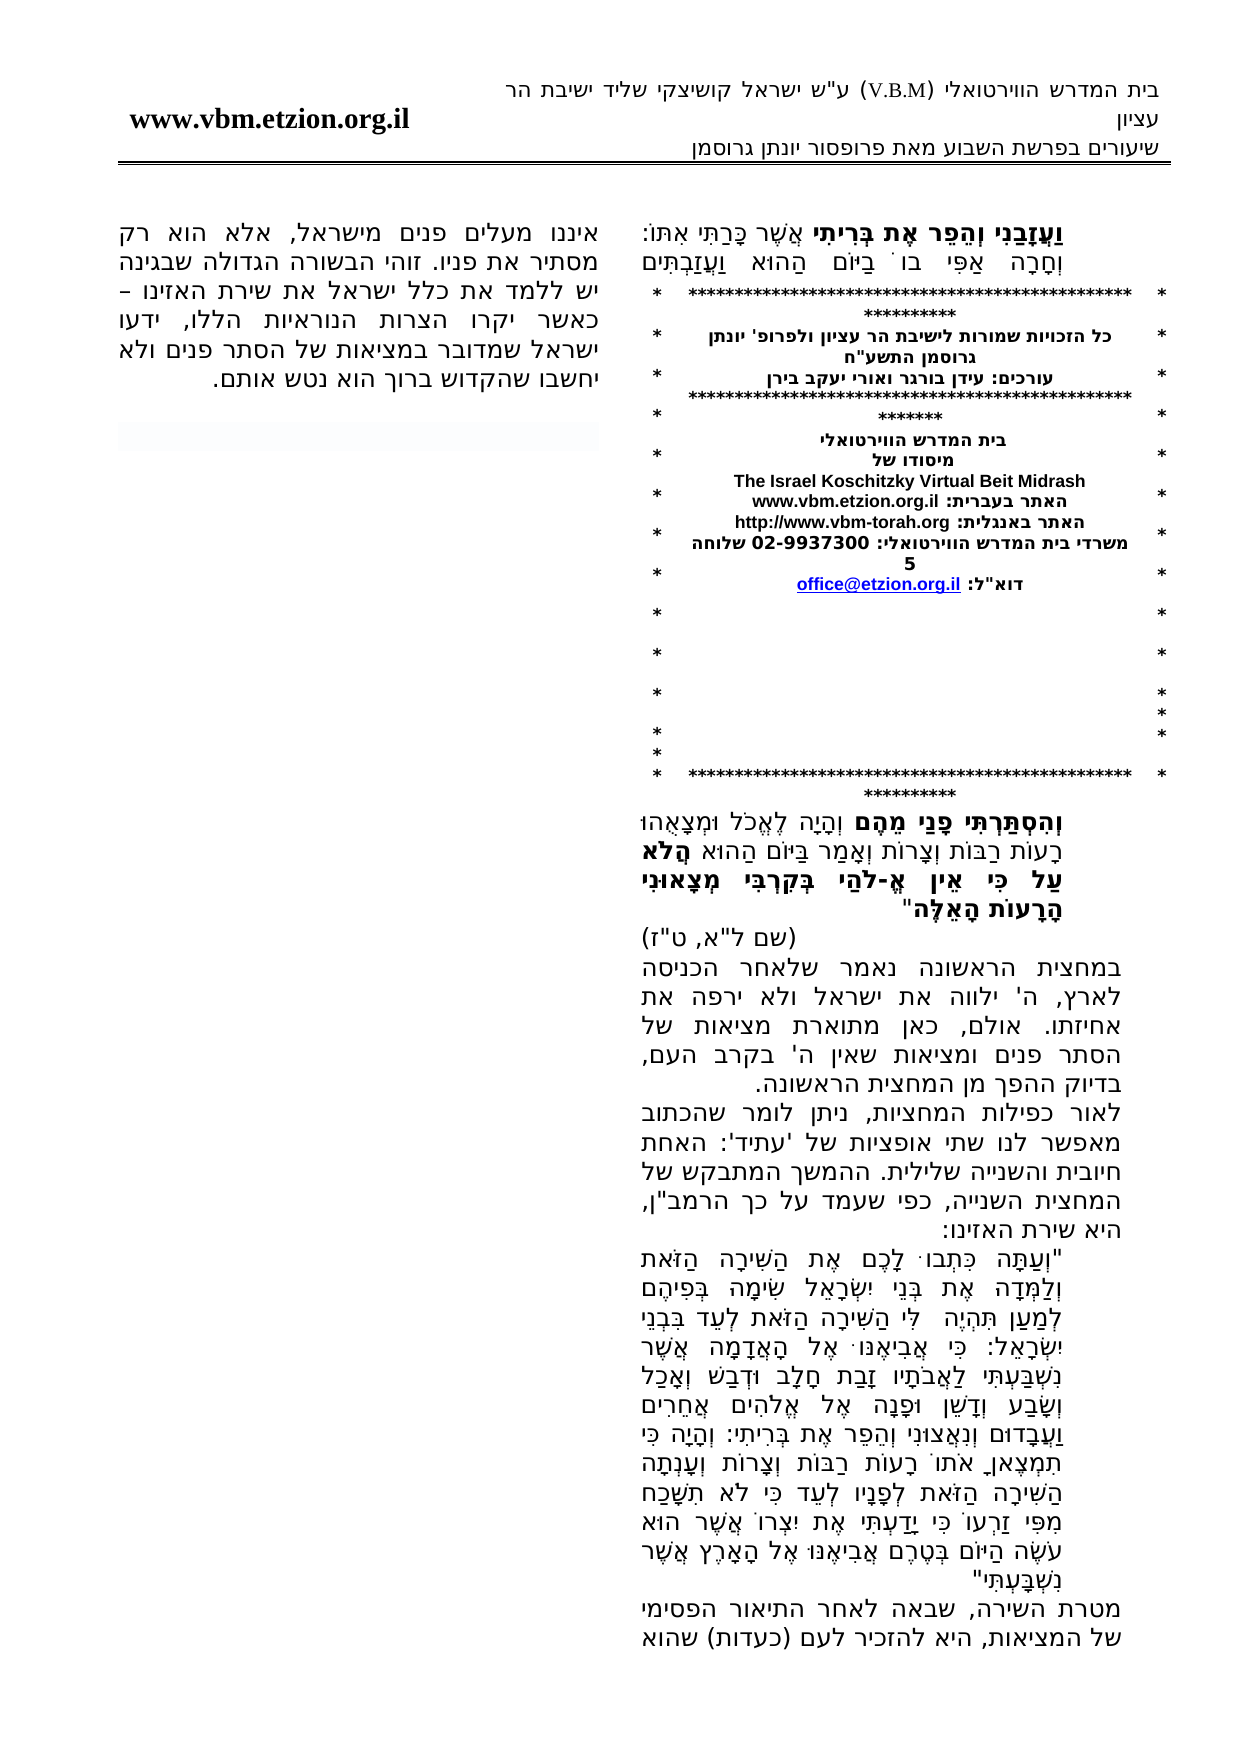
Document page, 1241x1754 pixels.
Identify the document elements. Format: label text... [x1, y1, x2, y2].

table_cell * * * * * * * * * * * * [643, 326, 673, 766]
text "וְעַתָּה כִּתְבוּ לָכֶם אֶת הַשִּׁירָה הַזֹּאת וְלַמְּדָהּ אֶת בְּנֵי יִשְׂרָאֵל שִׂימָהּ בְּפִיהֶם לְמַעַן תִּהְיֶה לִּי הַשִּׁירָה הַזֹּאת לְעֵד בִּבְנֵי יִשְׂרָאֵל: כִּי אֲבִיאֶנּוּ אֶל הָאֲדָמָה אֲשֶׁר נִשְׁבַּעְתִּי לַאֲבֹתָיו זָבַת חָלָב וּדְבַשׁ וְאָכַל וְשָׂבַע וְדָשֵׁן וּפָנָה אֶל אֱלֹהִים אֲחֵרִים וַעֲבָדוּם וְנִאֲצוּנִי וְהֵפֵר אֶת בְּרִיתִי: וְהָיָה כִּי תִמְצֶאןָ אֹתוֹ רָעוֹת רַבּוֹת וְצָרוֹת וְעָנְתָה הַשִּׁירָה הַזֹּאת לְפָנָיו לְעֵד כִּי לֹא תִשָּׁכַח מִפִּי זַרְעוֹ כִּי יָדַעְתִּי אֶת יִצְרוֹ אֲשֶׁר הוּא עֹשֶׂה הַיּוֹם בְּטֶרֶם אֲבִיאֶנּוּ אֶל הָאָרֶץ אֲשֶׁר נִשְׁבָּעְתִּי" (שם לא, י"ט-כ"א) [641, 1244, 1063, 1594]
table_cell ********************************************************** [673, 766, 1147, 807]
text (שם ל"א, ט"ז) [641, 923, 1063, 953]
table_header ********************************************************** [673, 285, 1147, 326]
table_header * [1148, 285, 1178, 326]
table_cell * * * * * * * * * * * * [1148, 326, 1178, 766]
text מטרת השירה, שבאה לאחר התיאור הפסימי של המציאות, היא להזכיר לעם (כעדות) שהוא איננו מעלים פנים מישראל, אלא הוא רק מסתיר את פניו. זוהי הבשורה הגדולה שבגינה יש ללמד את כלל ישראל את שירת האזינו – כאשר יקרו הצרות הנוראיות הללו, ידעו ישראל שמדובר במציאות של הסתר פנים ולא יחשבו שהקדוש ברוך הוא נטש אותם. [641, 1594, 1122, 1653]
text לאור כפילות המחציות, ניתן לומר שהכתוב מאפשר לנו שתי אופציות של 'עתיד': האחת חיובית והשנייה שלילית. ההמשך המתבקש של המחצית השנייה, כפי שעמד על כך הרמב"ן, היא שירת האזינו: [641, 1098, 1122, 1244]
table_header * [643, 285, 673, 326]
table_cell כל הזכויות שמורות לישיבת הר עציון ולפרופ' יונתן גרוסמן התשע"ח עורכים: עידן בורגר ואורי יעקב בירן ******************************************************* בית המדרש הווירטואלי מיסודו של The Israel Koschitzky Virtual Beit Midrash האתר בעברית: www.vbm.etzion.org.il האתר באנגלית: http://www.vbm-torah.org משרדי בית המדרש הווירטואלי: 02-9937300 שלוחה 5 דוא"ל: office@etzion.org.il [673, 326, 1147, 766]
text מטרת השירה, שבאה לאחר התיאור הפסימי של המציאות, היא להזכיר לעם (כעדות) שהוא איננו מעלים פנים מישראל, אלא הוא רק מסתיר את פניו. זוהי הבשורה הגדולה שבגינה יש ללמד את כלל ישראל את שירת האזינו – כאשר יקרו הצרות הנוראיות הללו, ידעו ישראל שמדובר במציאות של הסתר פנים ולא יחשבו שהקדוש ברוך הוא נטש אותם. [118, 218, 599, 393]
text במחצית הראשונה נאמר שלאחר הכניסה לארץ, ה' ילווה את ישראל ולא ירפה את אחיזתו. אולם, כאן מתוארת מציאות של הסתר פנים ומציאות שאין ה' בקרב העם, בדיוק ההפך מן המחצית הראשונה. [641, 953, 1122, 1098]
table_cell * [1148, 766, 1178, 807]
table_cell * [643, 766, 673, 807]
